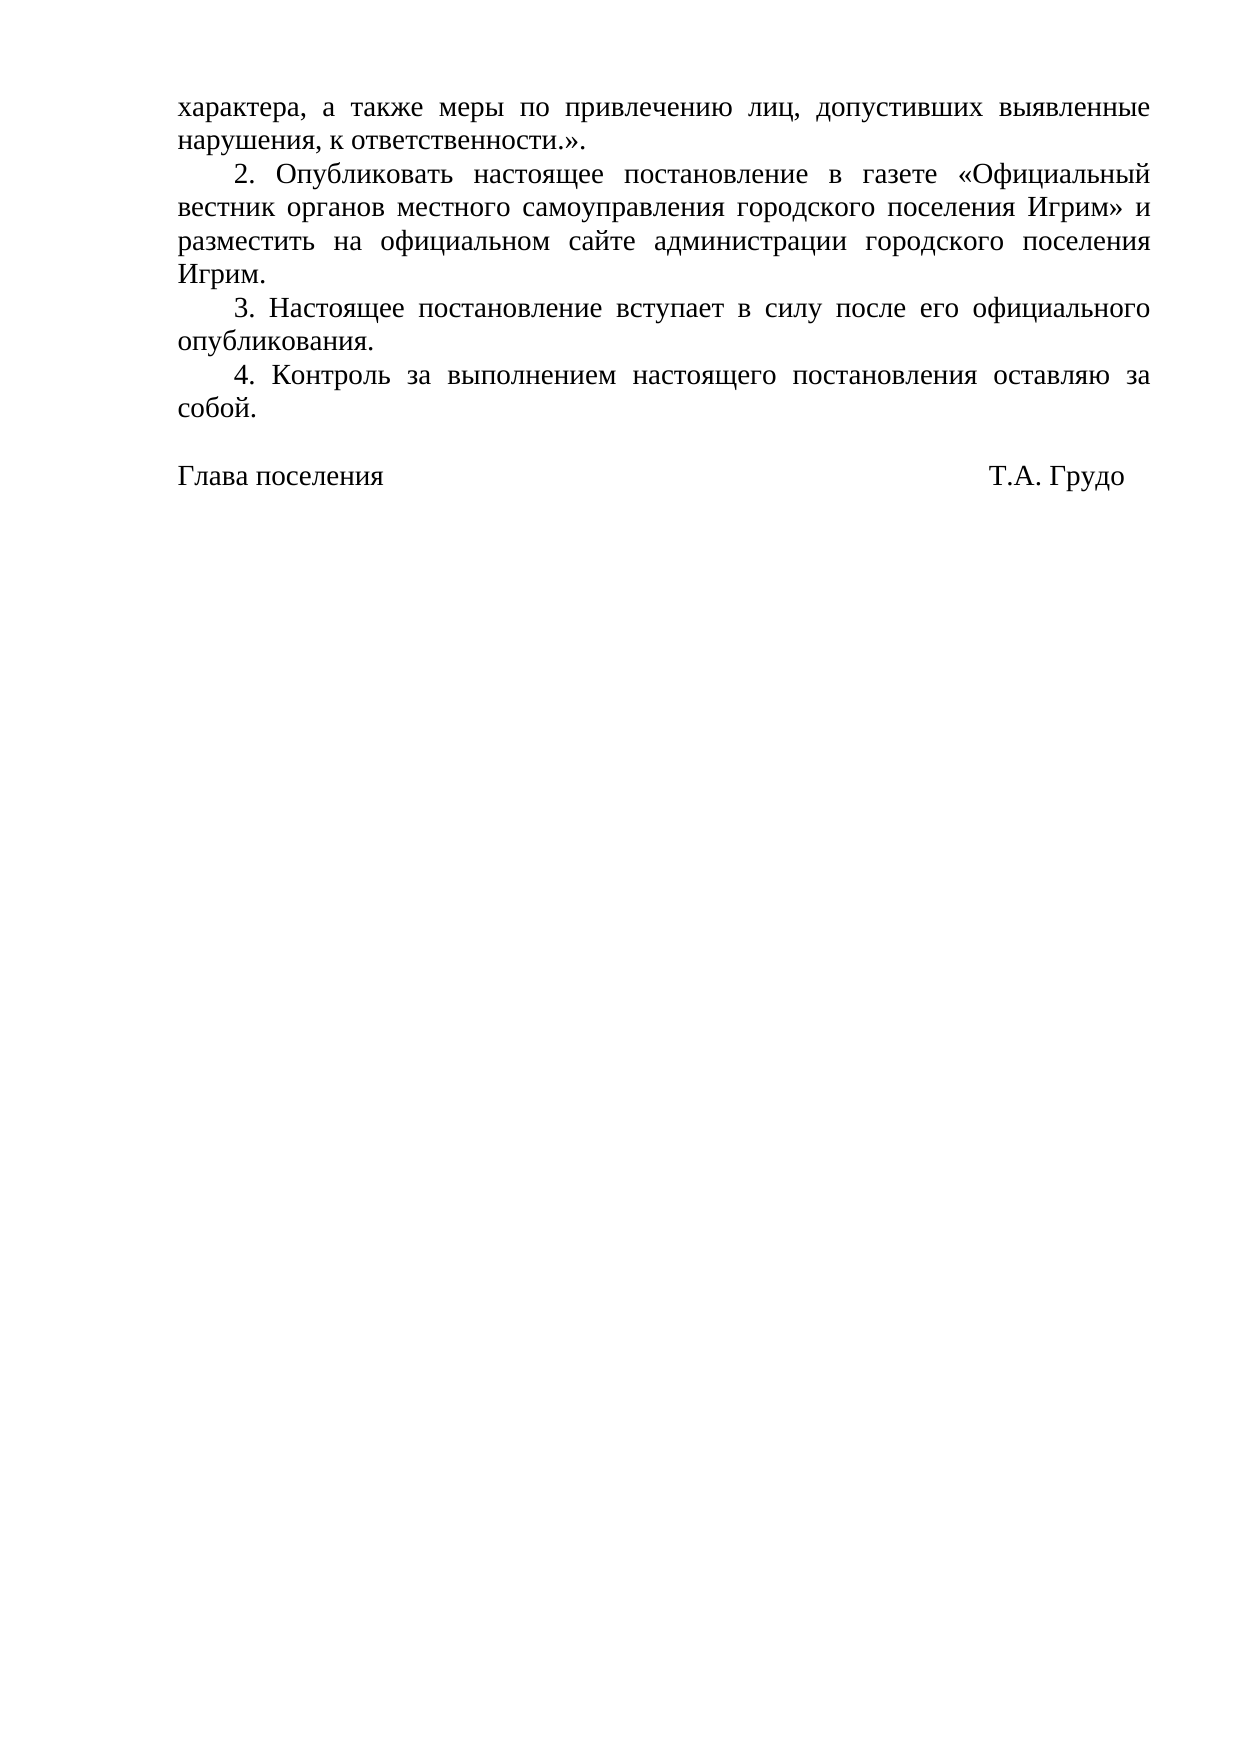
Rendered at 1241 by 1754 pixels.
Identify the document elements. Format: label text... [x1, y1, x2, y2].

text 3. Настоящее постановление вступает в силу после его официального опубликования. [177, 290, 1152, 357]
text 2. Опубликовать настоящее постановление в газете «Официальный вестник органов местного самоуправления городского поселения Игрим» и разместить на официальном сайте администрации городского поселения Игрим. [177, 156, 1152, 290]
text 4. Контроль за выполнением настоящего постановления оставляю за собой. [177, 357, 1152, 424]
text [177, 89, 1152, 156]
text Глава поселения Т.А. Грудо [177, 458, 1152, 491]
